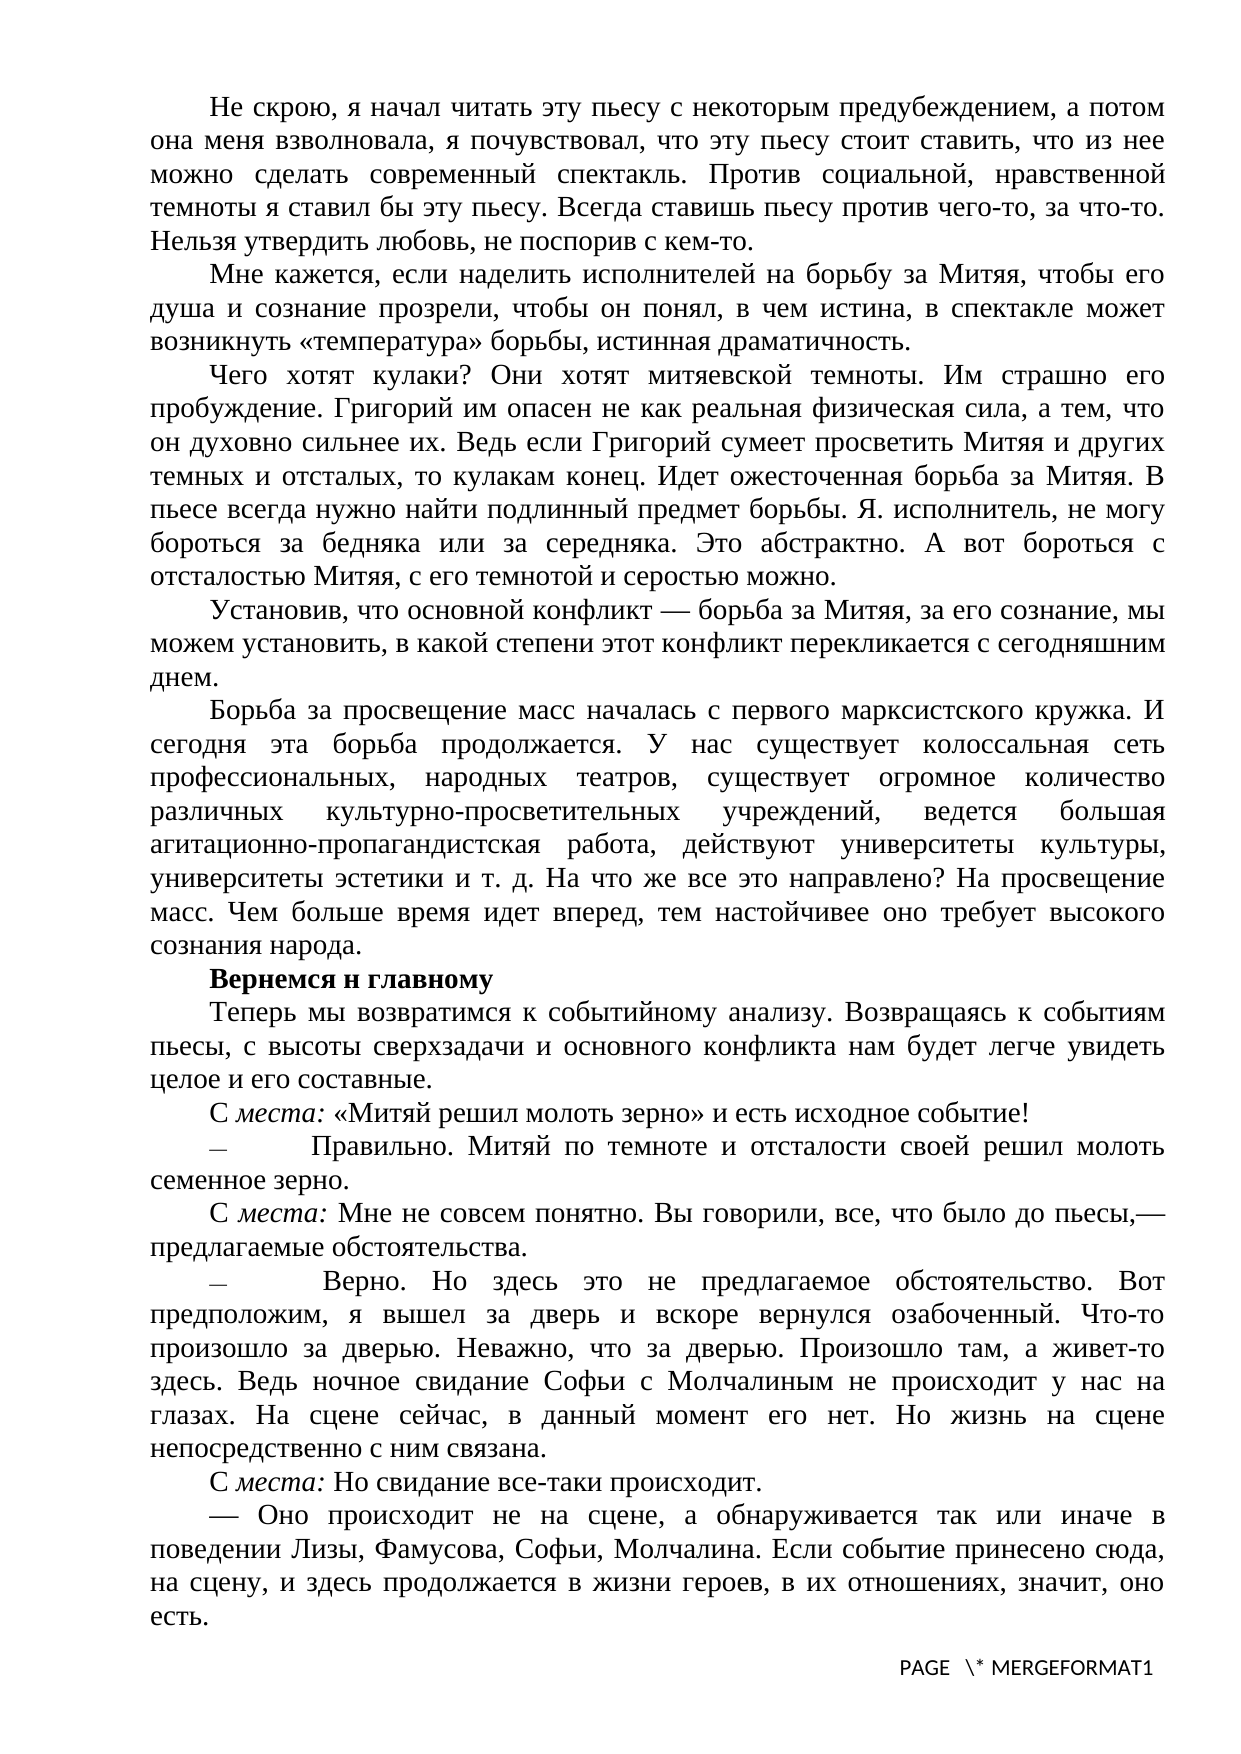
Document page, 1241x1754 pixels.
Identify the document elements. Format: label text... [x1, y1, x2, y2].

list Правильно. Митяй по темноте и отсталости своей решил молоть семенное зерно. [150, 1128, 1166, 1196]
text С места: «Митяй решил молоть зерно» и есть исходное событие! [150, 1095, 1166, 1128]
text С места: Мне не совсем понятно. Вы говорили, все, что было до пьесы,— предлагаемые обстоятельства. [150, 1196, 1166, 1263]
text С места: Но свидание все-таки происходит. [150, 1464, 1166, 1497]
text Мне кажется, если наделить исполнителей на борьбу за Митяя, чтобы его душа и сознание прозрели, чтобы он понял, в чем истина, в спектакле может возникнуть «температура» борьбы, истинная драматичность. [150, 256, 1166, 357]
text Борьба за просвещение масс началась с первого марксистского кружка. И сегодня эта борьба продолжается. У нас существует колоссальная сеть профессиональных, народных театров, существует огромное количество различных культурно-просветительных учреждений, ведется большая агитационно-пропагандистская работа, действуют университеты культуры, университеты эстетики и т. д. На что же все это направлено? На просвещение масс. Чем больше время идет вперед, тем настойчивее оно требует высокого сознания народа. [150, 692, 1166, 961]
text Теперь мы возвратимся к событийному анализу. Возвращаясь к событиям пьесы, с высоты сверхзадачи и основного конфликта нам будет легче увидеть целое и его составные. [150, 994, 1166, 1095]
text Установив, что основной конфликт — борьба за Митяя, за его сознание, мы можем установить, в какой степени этот конфликт перекликается с сегодняшним днем. [150, 592, 1166, 692]
list Верно. Но здесь это не предлагаемое обстоятельство. Вот предположим, я вышел за дверь и вскоре вернулся озабоченный. Что-то произошло за дверью. Неважно, что за дверью. Произошло там, а живет-то здесь. Ведь ночное свидание Софьи с Молчалиным не происходит у нас на глазах. На сцене сейчас, в данный момент его нет. Но жизнь на сцене непосредственно с ним связана. [150, 1263, 1166, 1464]
text — Оно происходит не на сцене, а обнаруживается так или иначе в поведении Лизы, Фамусова, Софьи, Молчалина. Если событие принесено сюда, на сцену, и здесь продолжается в жизни героев, в их отношениях, значит, оно есть. [150, 1497, 1166, 1632]
text Не скрою, я начал читать эту пьесу с некоторым предубеждением, а потом она меня взволновала, я почувствовал, что эту пьесу стоит ставить, что из нее можно сделать современный спектакль. Против социальной, нравственной темноты я ставил бы эту пьесу. Всегда ставишь пьесу против чего-то, за что-то. Нельзя утвердить любовь, не поспорив с кем-то. [150, 89, 1166, 256]
text Чего хотят кулаки? Они хотят митяевской темноты. Им страшно его пробуждение. Григорий им опасен не как реальная физическая сила, а тем, что он духовно сильнее их. Ведь если Григорий сумеет просветить Митяя и других темных и отсталых, то кулакам конец. Идет ожесточенная борьба за Митяя. В пьесе всегда нужно найти подлинный предмет борьбы. Я. исполнитель, не могу бороться за бедняка или за середняка. Это абстрактно. А вот бороться с отсталостью Митяя, с его темнотой и серостью можно. [150, 357, 1166, 592]
text Вернемся н главному [150, 961, 1166, 994]
